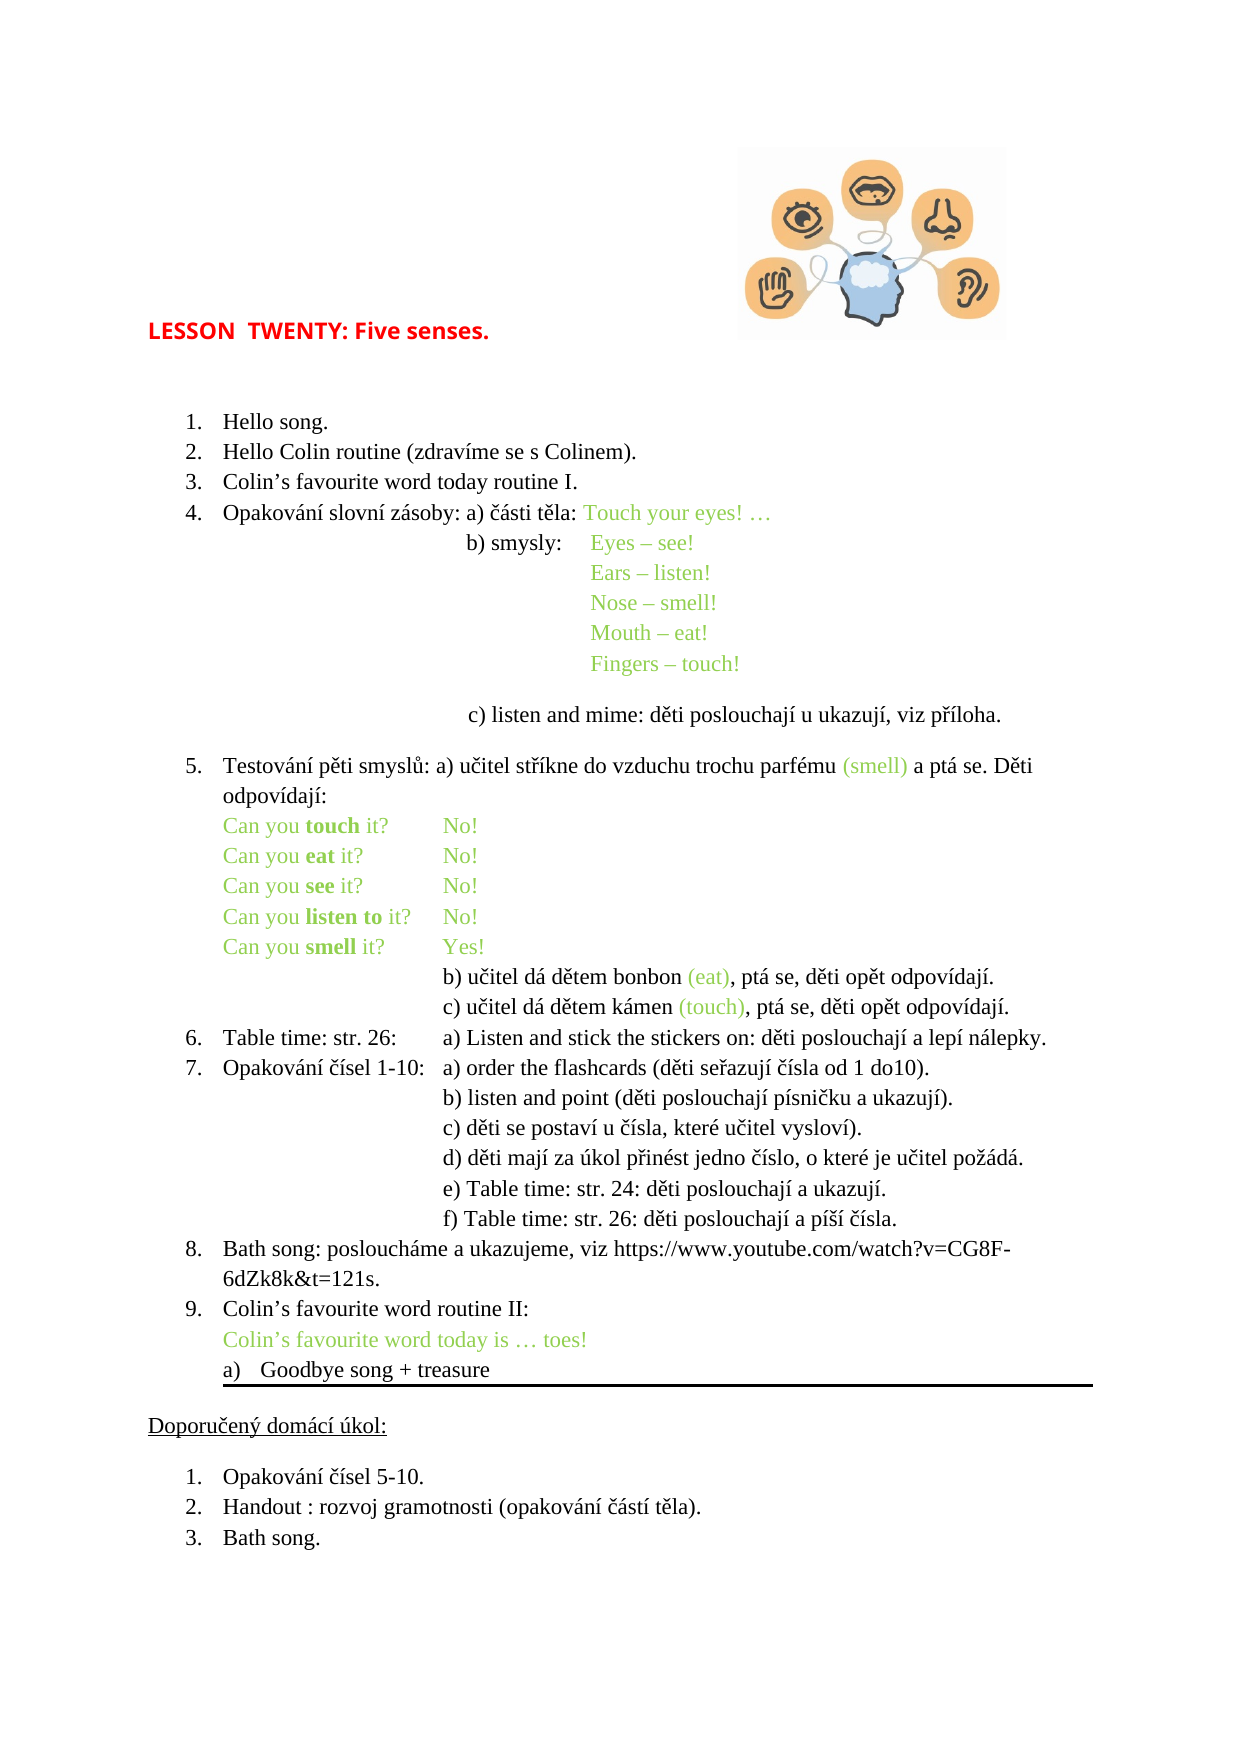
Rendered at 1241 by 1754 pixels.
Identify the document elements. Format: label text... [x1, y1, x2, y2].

list c) učitel dá dětem kámen (touch), ptá se, děti opět odpovídají. [223, 993, 1093, 1020]
list Colin’s favourite word today is … toes! [223, 1326, 1093, 1352]
text LESSON TWENTY: Five senses. [148, 148, 1093, 382]
text Doporučený domácí úkol: [148, 1412, 1093, 1438]
list b) listen and point (děti poslouchají písničku a ukazují). [443, 1084, 1093, 1110]
list Can you touch it? No! [223, 812, 1093, 838]
list Mouth – eat! [518, 619, 1093, 646]
list b) smysly: Eyes – see! [369, 529, 1093, 555]
list Opakování čísel 1-10: a) order the flashcards (děti seřazují čísla od 1 do10). [185, 1054, 1093, 1080]
list Can you smell it? Yes! [223, 933, 1093, 959]
list Nose – smell! [518, 589, 1093, 616]
list Goodbye song + treasure [223, 1356, 1093, 1384]
text c) listen and mime: děti poslouchají u ukazují, viz příloha. [148, 701, 1093, 727]
picture [737, 147, 1007, 340]
list Can you see it? No! [223, 872, 1093, 899]
list Bath song. [185, 1523, 1093, 1550]
list Handout : rozvoj gramotnosti (opakování částí těla). [185, 1493, 1093, 1520]
list Can you eat it? No! [223, 842, 1093, 869]
list Fingers – touch! [518, 649, 1093, 676]
list Ears – listen! [518, 559, 1093, 585]
list Colin’s favourite word routine II: [185, 1295, 1093, 1322]
list Hello song. [185, 408, 1093, 434]
list Colin’s favourite word today routine I. [185, 468, 1093, 495]
list Can you listen to it? No! [223, 903, 1093, 929]
list e) Table time: str. 24: děti poslouchají a ukazují. [443, 1174, 1093, 1201]
list f) Table time: str. 26: děti poslouchají a píší čísla. [443, 1205, 1093, 1231]
list Opakování čísel 5-10. [185, 1463, 1093, 1489]
list Opakování slovní zásoby: a) části těla: Touch your eyes! … [185, 498, 1093, 525]
list Table time: str. 26: a) Listen and stick the stickers on: děti poslouchají a lepí nálepky. [185, 1023, 1093, 1050]
list c) děti se postaví u čísla, které učitel vysloví). [443, 1114, 1093, 1141]
list Testování pěti smyslů: a) učitel stříkne do vzduchu trochu parfému (smell) a ptá se. Děti odpovídají: [185, 752, 1093, 808]
list Bath song: posloucháme a ukazujeme, viz https://www.youtube.com/watch?v=CG8F-6dZk8k&t=121s. [185, 1235, 1093, 1292]
list b) učitel dá dětem bonbon (eat), ptá se, děti opět odpovídají. [223, 963, 1093, 989]
list Hello Colin routine (zdravíme se s Colinem). [185, 438, 1093, 464]
list d) děti mají za úkol přinést jedno číslo, o které je učitel požádá. [443, 1144, 1093, 1171]
